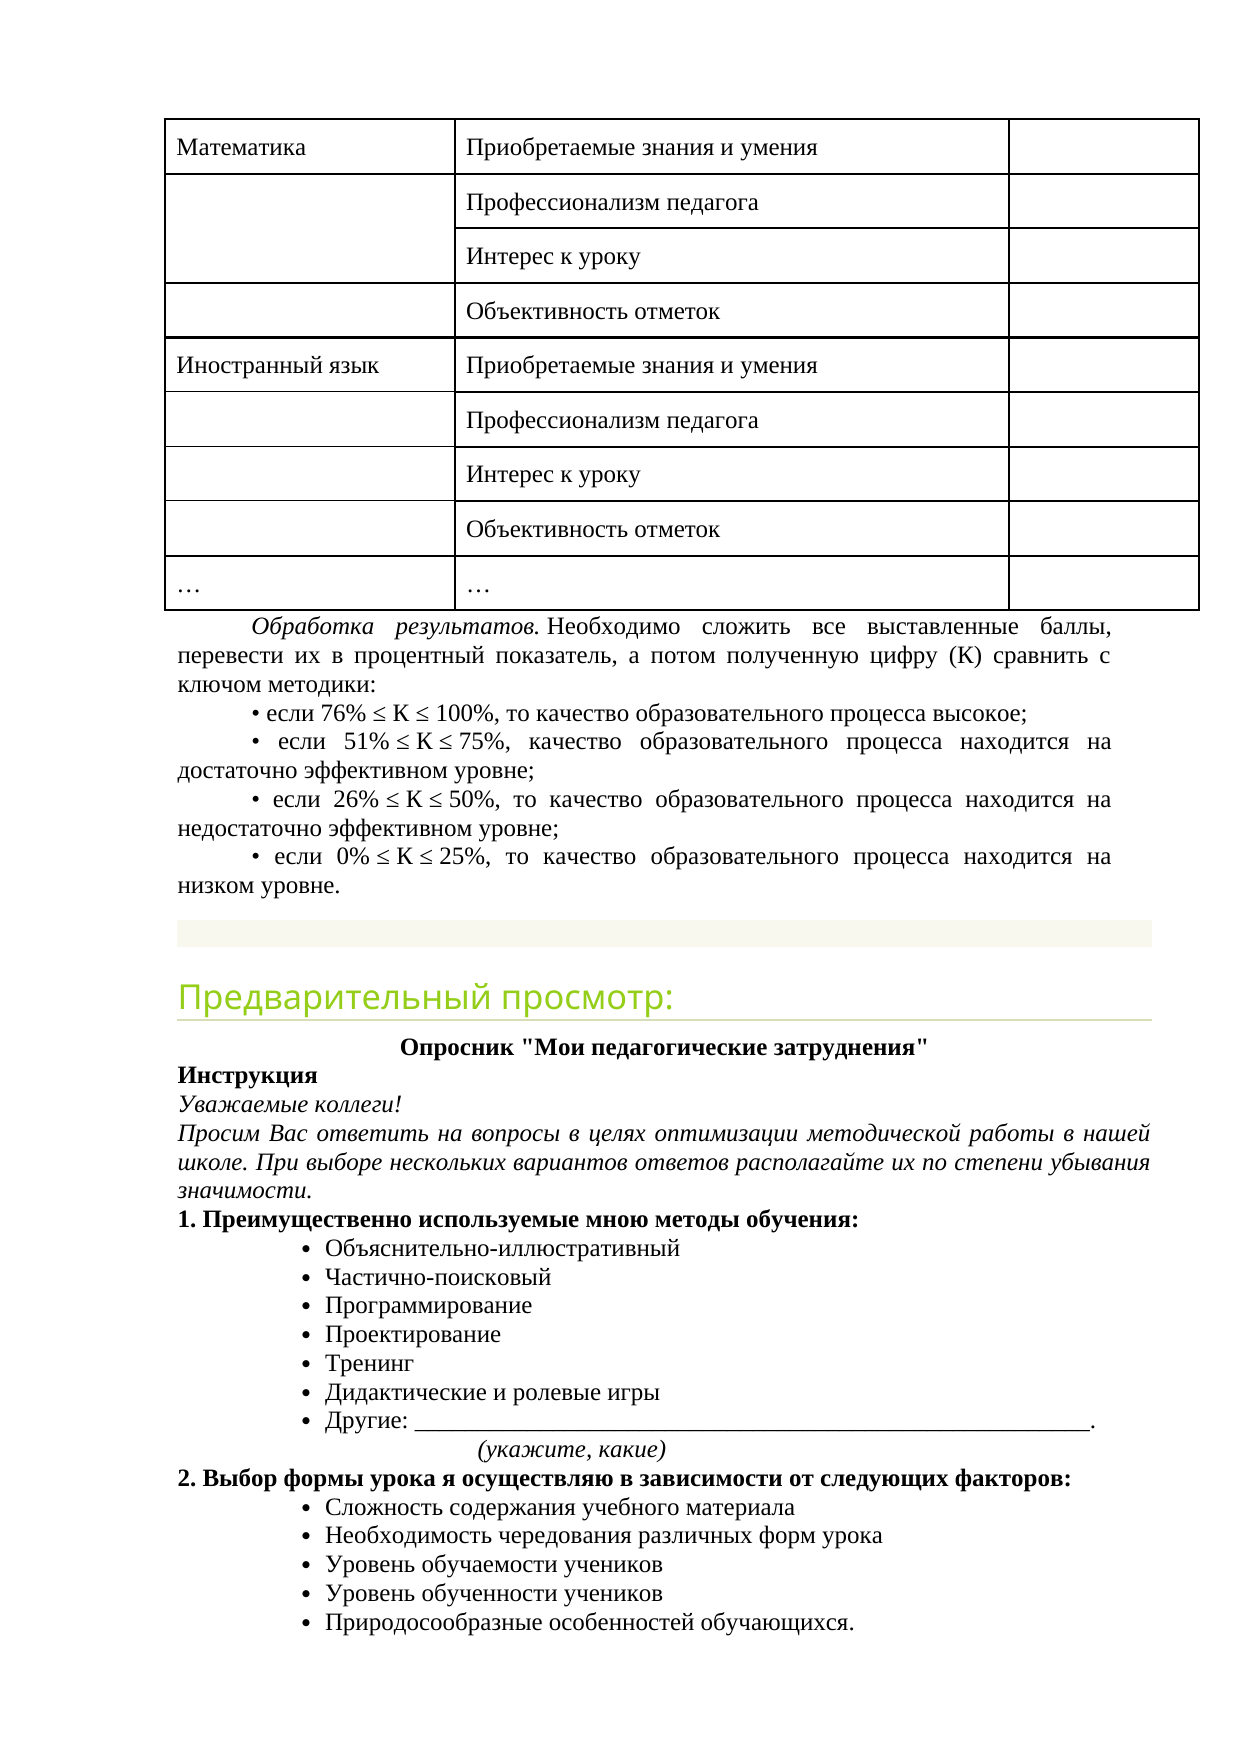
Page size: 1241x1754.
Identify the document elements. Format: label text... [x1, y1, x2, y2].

text Предварительный просмотр: [177, 972, 1152, 1019]
text Уважаемые коллеги! [177, 1089, 1152, 1118]
table_cell [166, 501, 454, 555]
table_cell [1010, 229, 1198, 282]
table_cell [166, 284, 454, 336]
table_cell [166, 447, 454, 500]
table_cell Профессионализм педагога [456, 175, 1008, 227]
table_cell [1010, 502, 1198, 555]
list Программирование [208, 1291, 1152, 1319]
text Обработка результатов. Необходимо сложить все выставленные баллы, перевести их в процентный показатель, а потом полученную цифру (К) сравнить с ключом методики: [177, 611, 1112, 698]
list Проектирование [208, 1319, 1152, 1348]
table_cell Иностранный язык [166, 339, 454, 391]
list Тренинг [208, 1348, 1152, 1377]
table_cell … [166, 557, 454, 609]
table_cell [1010, 339, 1198, 391]
list Уровень обученности учеников [208, 1578, 1152, 1607]
list Сложность содержания учебного материала [208, 1492, 1152, 1521]
list Частично-поисковый [208, 1262, 1152, 1291]
table_cell [1010, 284, 1198, 336]
table_cell Интерес к уроку [456, 229, 1008, 282]
table_cell [166, 392, 454, 446]
table_cell [166, 175, 454, 282]
list Уровень обучаемости учеников [208, 1549, 1152, 1578]
list Природосообразные особенностей обучающихся. [208, 1607, 1152, 1636]
list Необходимость чередования различных форм урока [208, 1521, 1152, 1549]
text Инструкция [177, 1061, 1152, 1089]
table_cell Объективность отметок [456, 284, 1008, 336]
table_cell … [456, 557, 1008, 609]
list Дидактические и ролевые игры [208, 1377, 1152, 1406]
list Другие: ______________________________________________________. [208, 1406, 1152, 1434]
table_cell Профессионализм педагога [456, 393, 1008, 446]
text 1. Преимущественно используемые мною методы обучения: [177, 1204, 1152, 1233]
text • если 76% ≤ К ≤ 100%, то качество образовательного процесса высокое; [177, 698, 1112, 726]
table_cell [1010, 175, 1198, 227]
table_cell [1010, 448, 1198, 500]
table_cell [1010, 557, 1198, 609]
list Объяснительно-иллюстративный [208, 1233, 1152, 1262]
table_cell Интерес к уроку [456, 448, 1008, 500]
text • если 26% ≤ К ≤ 50%, то качество образовательного процесса находится на недостаточно эффективном уровне; [177, 784, 1112, 841]
text 2. Выбор формы урока я осуществляю в зависимости от следующих факторов: [177, 1463, 1152, 1492]
text • если 0% ≤ К ≤ 25%, то качество образовательного процесса находится на низком уровне. [177, 841, 1112, 899]
text Опросник "Мои педагогические затруднения" [177, 1032, 1152, 1061]
text (укажите, какие) [177, 1434, 1152, 1463]
text Просим Вас ответить на вопросы в целях оптимизации методической работы в нашей школе. При выборе нескольких вариантов ответов располагайте их по степени убывания значимости. [177, 1118, 1152, 1204]
table_cell Математика [166, 120, 454, 173]
text • если 51% ≤ К ≤ 75%, качество образовательного процесса находится на достаточно эффективном уровне; [177, 726, 1112, 784]
table_cell Приобретаемые знания и умения [456, 339, 1008, 391]
table_cell [1010, 120, 1198, 173]
table_cell Приобретаемые знания и умения [456, 120, 1008, 173]
table_cell Объективность отметок [456, 502, 1008, 555]
table_cell [1010, 393, 1198, 446]
